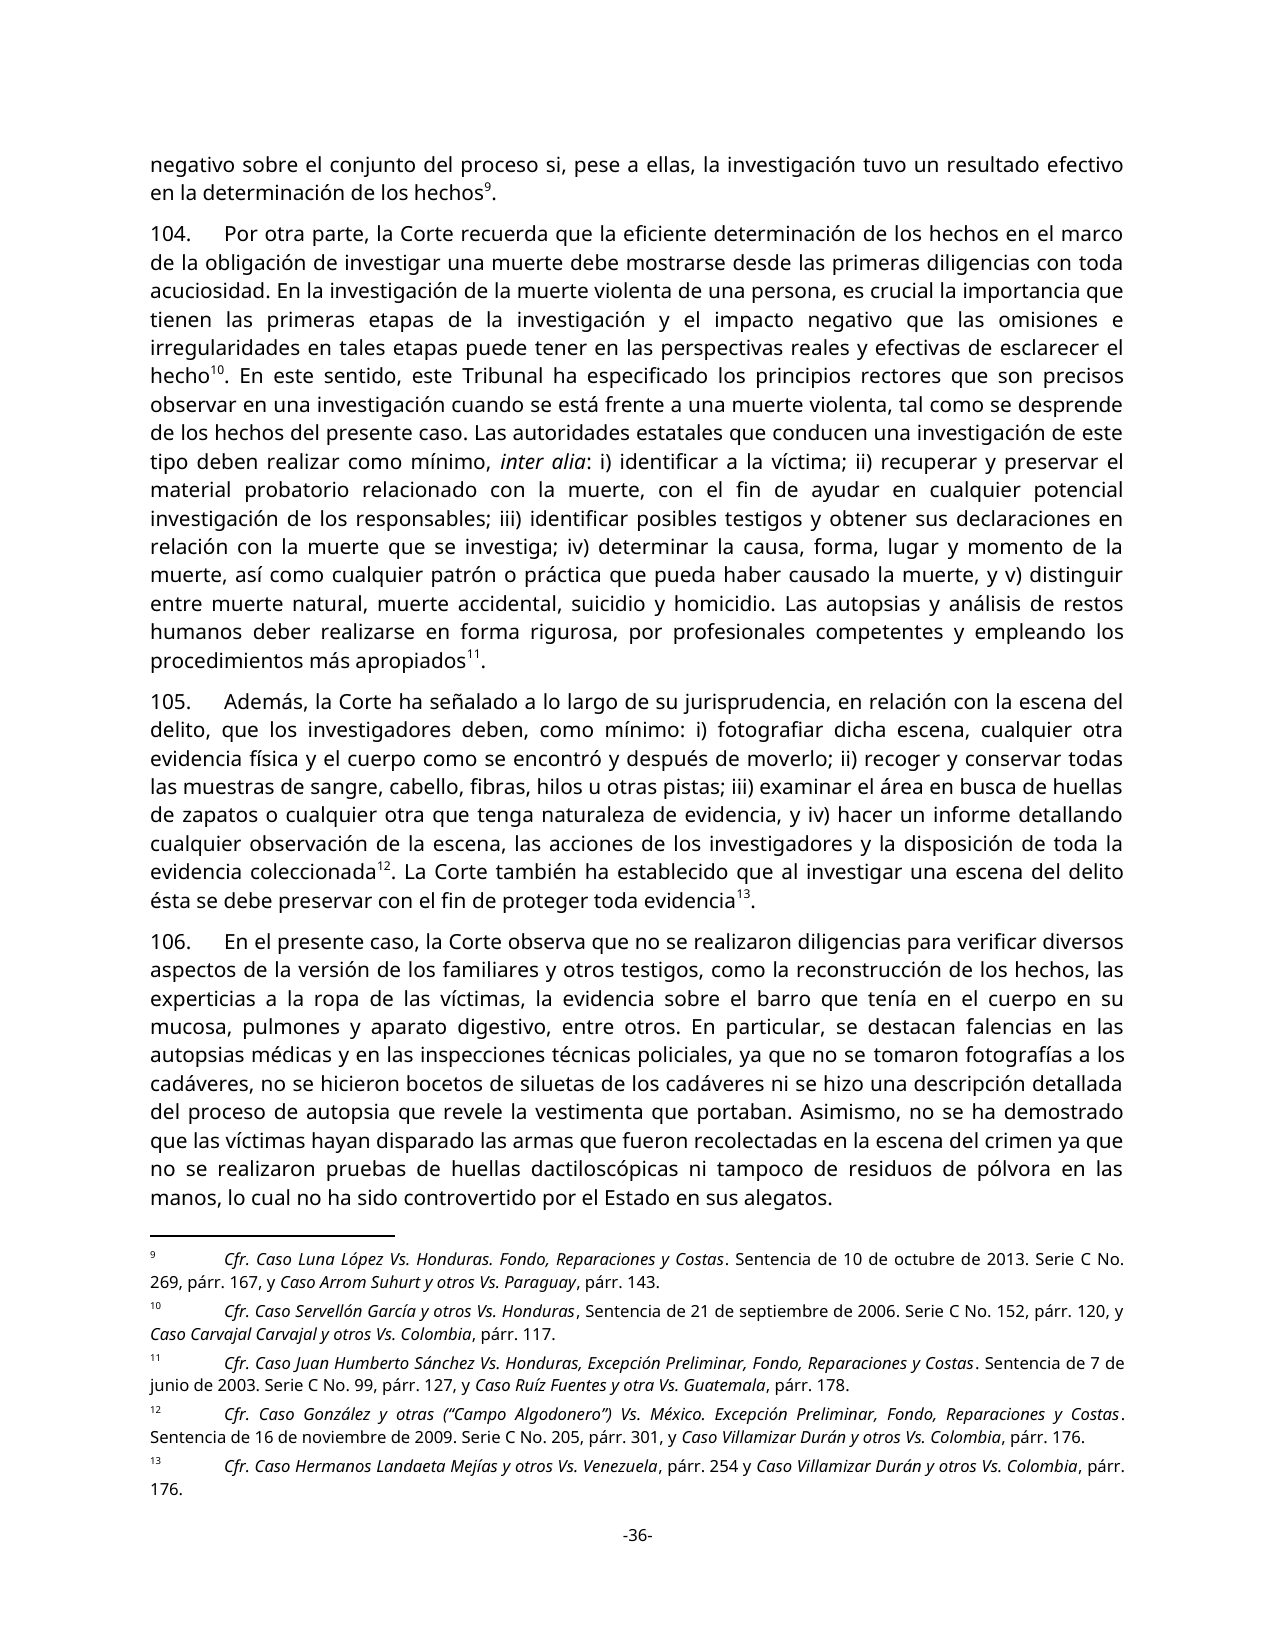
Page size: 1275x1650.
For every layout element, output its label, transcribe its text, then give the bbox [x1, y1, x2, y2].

list Además, la Corte ha señalado a lo largo de su jurisprudencia, en relación con la escena del delito, que los investigadores deben, como mínimo: i) fotografiar dicha escena, cualquier otra evidencia física y el cuerpo como se encontró y después de moverlo; ii) recoger y conservar todas las muestras de sangre, cabello, fibras, hilos u otras pistas; iii) examinar el área en busca de huellas de zapatos o cualquier otra que tenga naturaleza de evidencia, y iv) hacer un informe detallando cualquier observación de la escena, las acciones de los investigadores y la disposición de toda la evidencia coleccionada. La Corte también ha establecido que al investigar una escena del delito ésta se debe preservar con el fin de proteger toda evidencia. [150, 687, 1125, 914]
list Por otra parte, la Corte recuerda que la eficiente determinación de los hechos en el marco de la obligación de investigar una muerte debe mostrarse desde las primeras diligencias con toda acuciosidad. En la investigación de la muerte violenta de una persona, es crucial la importancia que tienen las primeras etapas de la investigación y el impacto negativo que las omisiones e irregularidades en tales etapas puede tener en las perspectivas reales y efectivas de esclarecer el hecho. En este sentido, este Tribunal ha especificado los principios rectores que son precisos observar en una investigación cuando se está frente a una muerte violenta, tal como se desprende de los hechos del presente caso. Las autoridades estatales que conducen una investigación de este tipo deben realizar como mínimo, inter alia: i) identificar a la víctima; ii) recuperar y preservar el material probatorio relacionado con la muerte, con el fin de ayudar en cualquier potencial investigación de los responsables; iii) identificar posibles testigos y obtener sus declaraciones en relación con la muerte que se investiga; iv) determinar la causa, forma, lugar y momento de la muerte, así como cualquier patrón o práctica que pueda haber causado la muerte, y v) distinguir entre muerte natural, muerte accidental, suicidio y homicidio. Las autopsias y análisis de restos humanos deber realizarse en forma rigurosa, por profesionales competentes y empleando los procedimientos más apropiados. [150, 219, 1125, 674]
list En el presente caso, la Corte observa que no se realizaron diligencias para verificar diversos aspectos de la versión de los familiares y otros testigos, como la reconstrucción de los hechos, las experticias a la ropa de las víctimas, la evidencia sobre el barro que tenía en el cuerpo en su mucosa, pulmones y aparato digestivo, entre otros. En particular, se destacan falencias en las autopsias médicas y en las inspecciones técnicas policiales, ya que no se tomaron fotografías a los cadáveres, no se hicieron bocetos de siluetas de los cadáveres ni se hizo una descripción detallada del proceso de autopsia que revele la vestimenta que portaban. Asimismo, no se ha demostrado que las víctimas hayan disparado las armas que fueron recolectadas en la escena del crimen ya que no se realizaron pruebas de huellas dactiloscópicas ni tampoco de residuos de pólvora en las manos, lo cual no ha sido controvertido por el Estado en sus alegatos. [150, 927, 1125, 1211]
